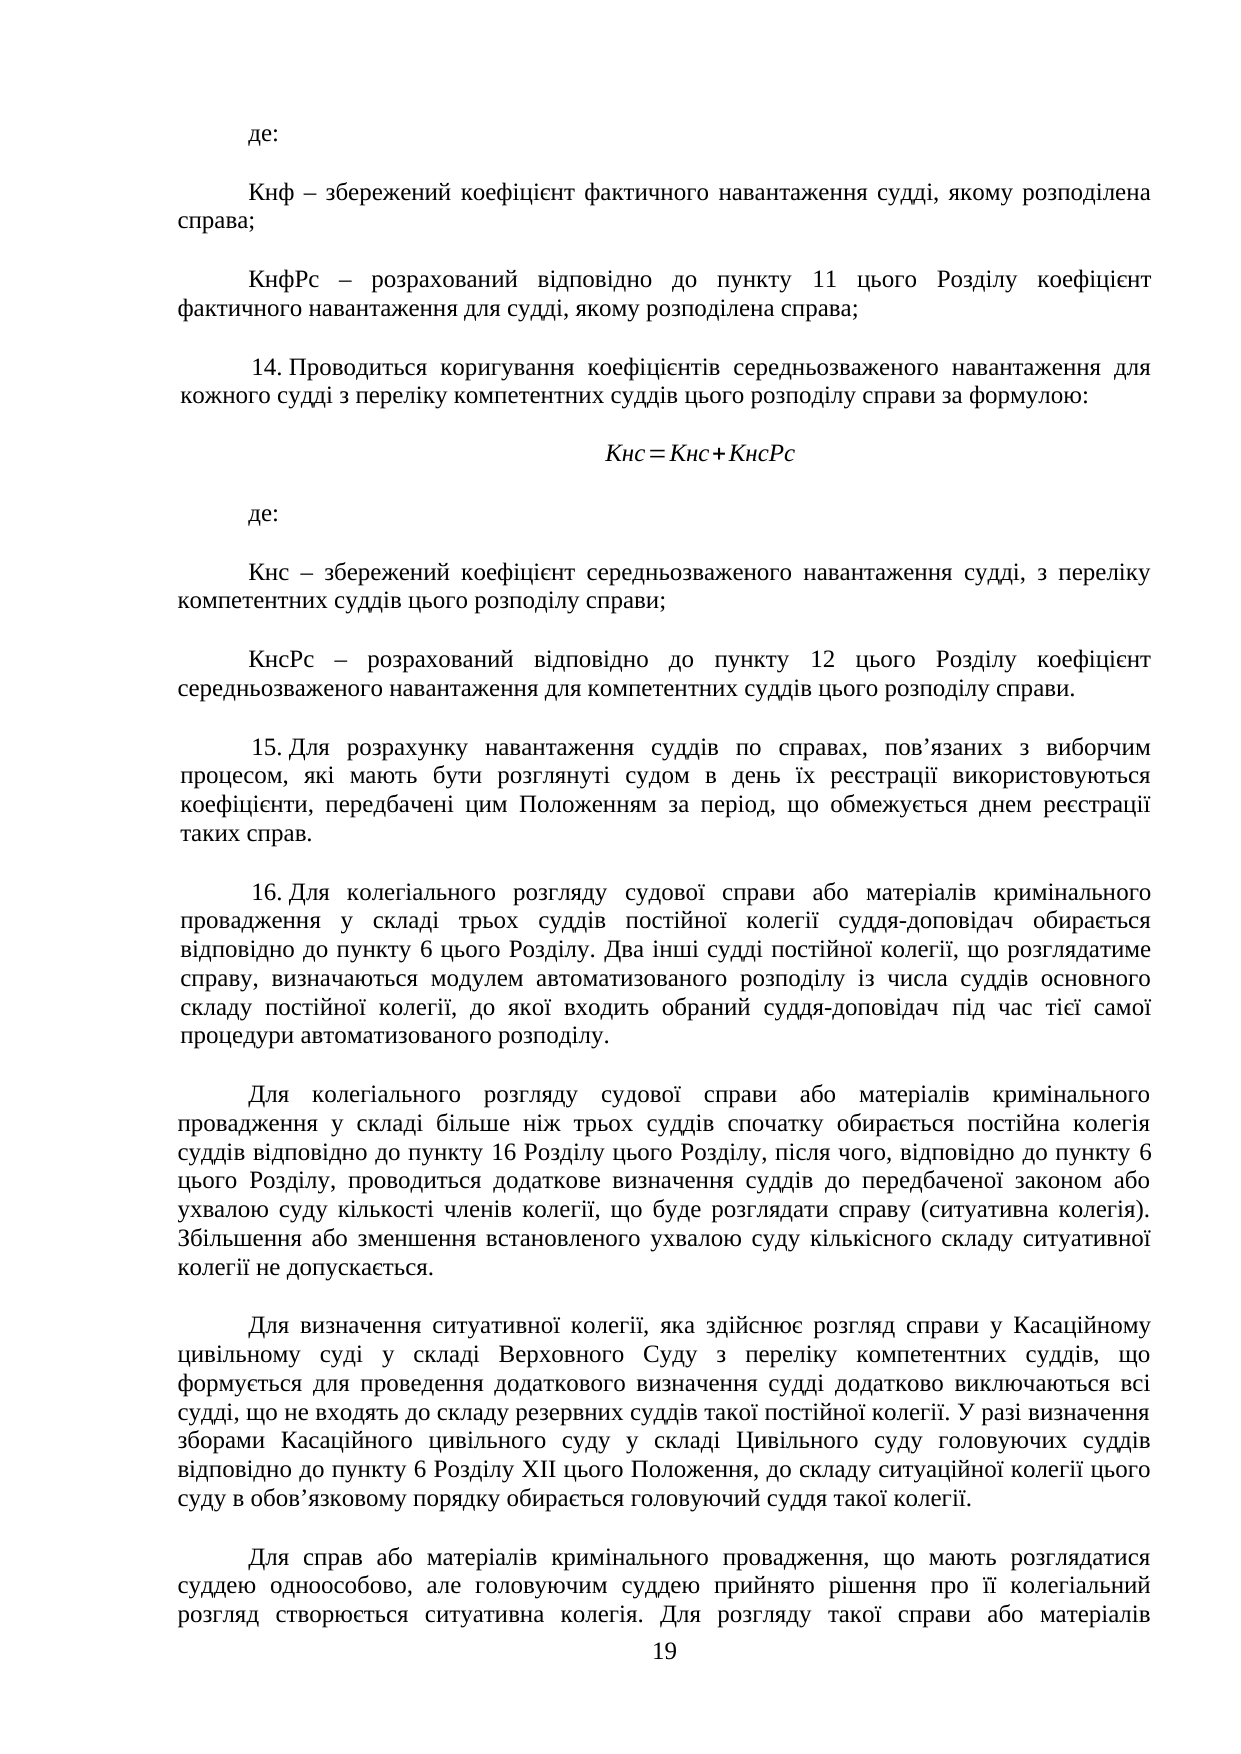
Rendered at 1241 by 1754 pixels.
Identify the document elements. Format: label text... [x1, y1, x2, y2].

text Кнс – збережений коефіцієнт середньозваженого навантаження судді, з переліку компетентних суддів цього розподілу справи; [177, 557, 1152, 614]
subtitle Для колегіального розгляду судової справи або матеріалів кримінального провадження у складі трьох суддів постійної колегії суддя-доповідач обирається відповідно до пункту 6 цього Розділу. Два інші судді постійної колегії, що розглядатиме справу, визначаються модулем автоматизованого розподілу із числа суддів основного складу постійної колегії, до якої входить обраний суддя-доповідач під час тієї самої процедури автоматизованого розподілу. [180, 877, 1152, 1049]
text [177, 1542, 1152, 1628]
subtitle Для розрахунку навантаження суддів по справах, пов’язаних з виборчим процесом, які мають бути розглянуті судом в день їх реєстрації використовуються коефіцієнти, передбачені цим Положенням за період, що обмежується днем реєстрації таких справ. [180, 732, 1152, 847]
text КнсРс – розрахований відповідно до пункту 12 цього Розділу коефіцієнт середньозваженого навантаження для компетентних суддів цього розподілу справи. [177, 644, 1152, 702]
text КнфРс – розрахований відповідно до пункту 11 цього Розділу коефіцієнт фактичного навантаження для судді, якому розподілена справа; [177, 264, 1152, 322]
text Кнф – збережений коефіцієнт фактичного навантаження судді, якому розподілена справа; [177, 177, 1152, 234]
text Для визначення ситуативної колегії, яка здійснює розгляд справи у Касаційному цивільному суді у складі Верховного Суду з переліку компетентних суддів, що формується для проведення додаткового визначення судді додатково виключаються всі судді, що не входять до складу резервних суддів такої постійної колегії. У разі визначення зборами Касаційного цивільного суду у складі Цивільного суду головуючих суддів відповідно до пункту 6 Розділу ХІІ цього Положення, до складу ситуаційної колегії цього суду в обов’язковому порядку обирається головуючий суддя такої колегії. [177, 1311, 1152, 1512]
text де: [177, 118, 1152, 147]
text де: [177, 498, 1152, 527]
text Для колегіального розгляду судової справи або матеріалів кримінального провадження у складі більше ніж трьох суддів спочатку обирається постійна колегія суддів відповідно до пункту 16 Розділу цього Розділу, після чого, відповідно до пункту 6 цього Розділу, проводиться додаткове визначення суддів до передбаченої законом або ухвалою суду кількості членів колегії, що буде розглядати справу (ситуативна колегія). Збільшення або зменшення встановленого ухвалою суду кількісного складу ситуативної колегії не допускається. [177, 1079, 1152, 1281]
subtitle Проводиться коригування коефіцієнтів середньозваженого навантаження для кожного судді з переліку компетентних суддів цього розподілу справи за формулою: [180, 352, 1152, 409]
